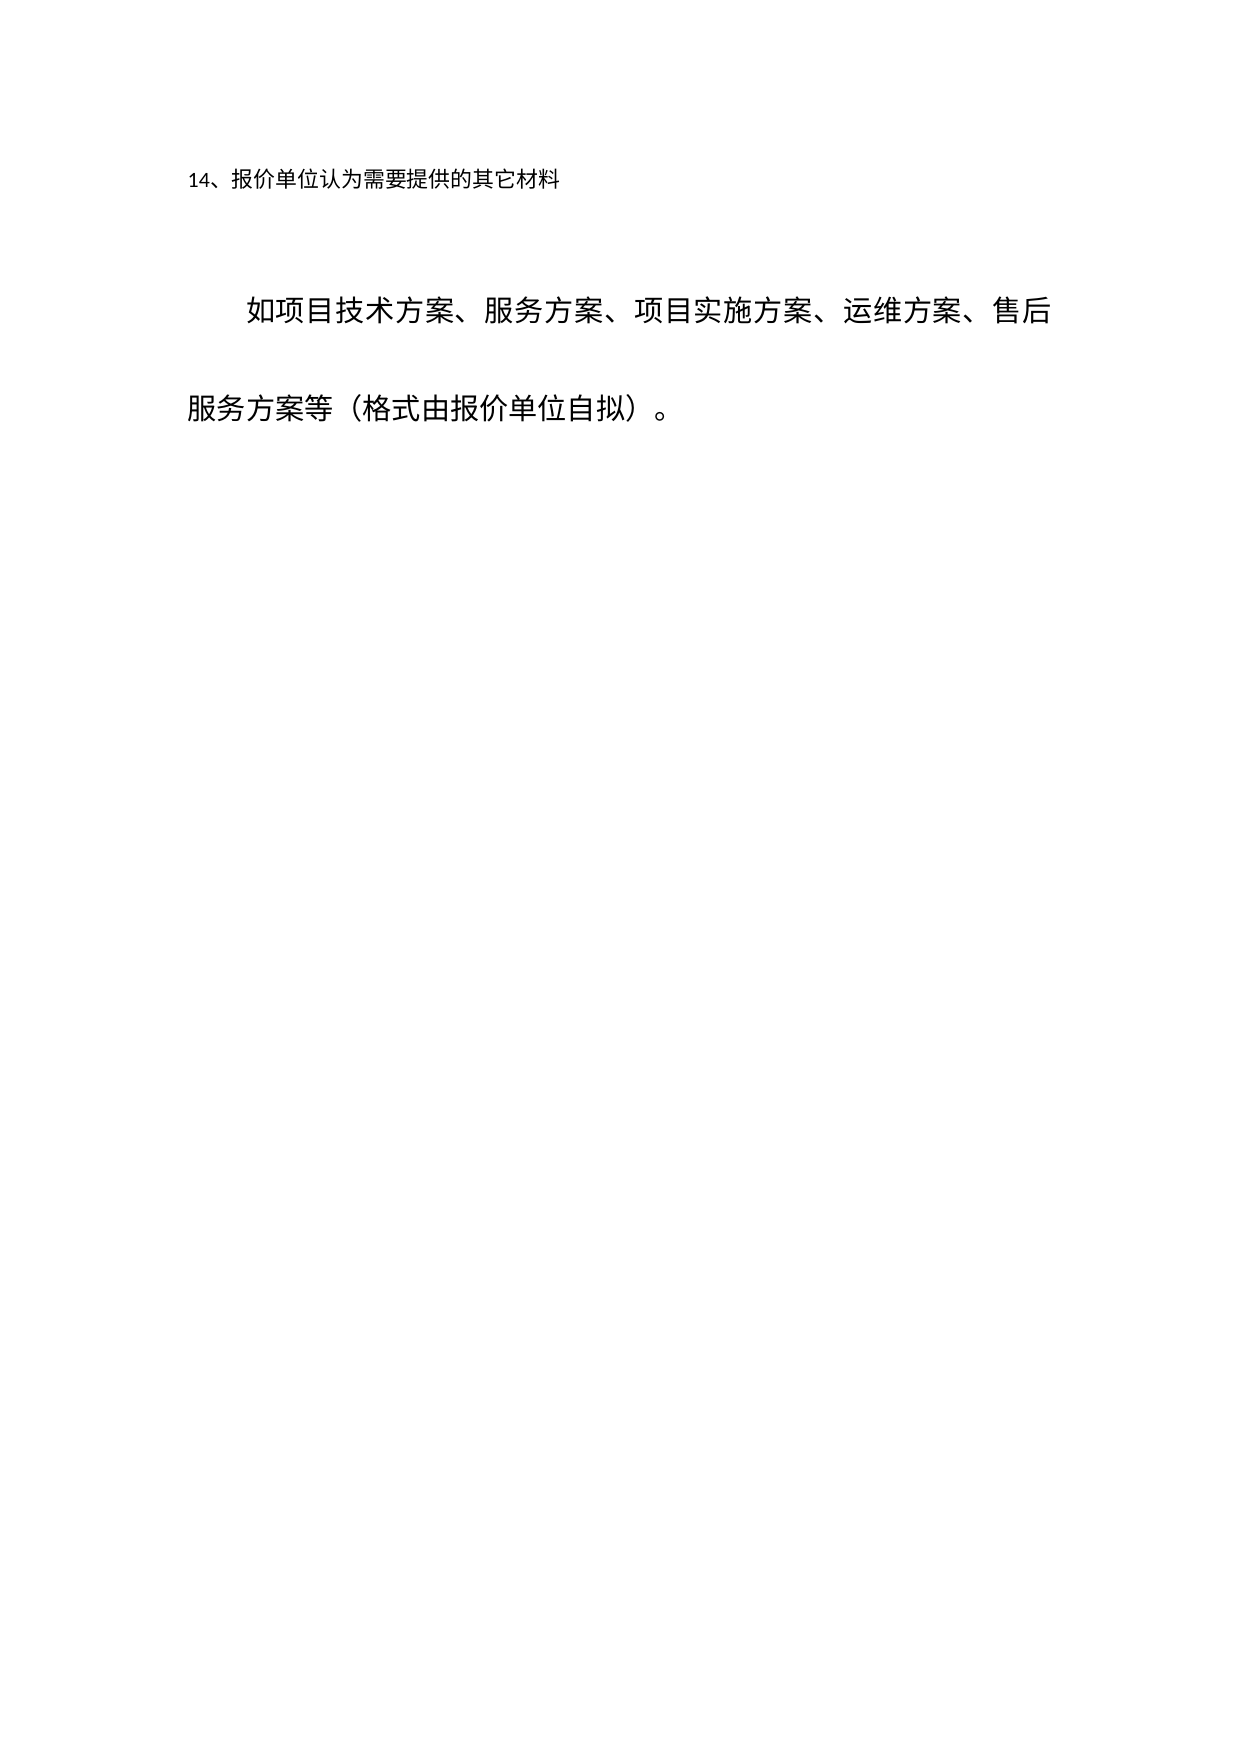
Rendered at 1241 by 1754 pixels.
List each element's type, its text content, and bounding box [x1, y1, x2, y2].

text 如项目技术方案、服务方案、项目实施方案、运维方案、售后服务方案等（格式由报价单位自拟）。 [187, 276, 1053, 439]
text 14、报价单位认为需要提供的其它材料 [187, 162, 1053, 194]
